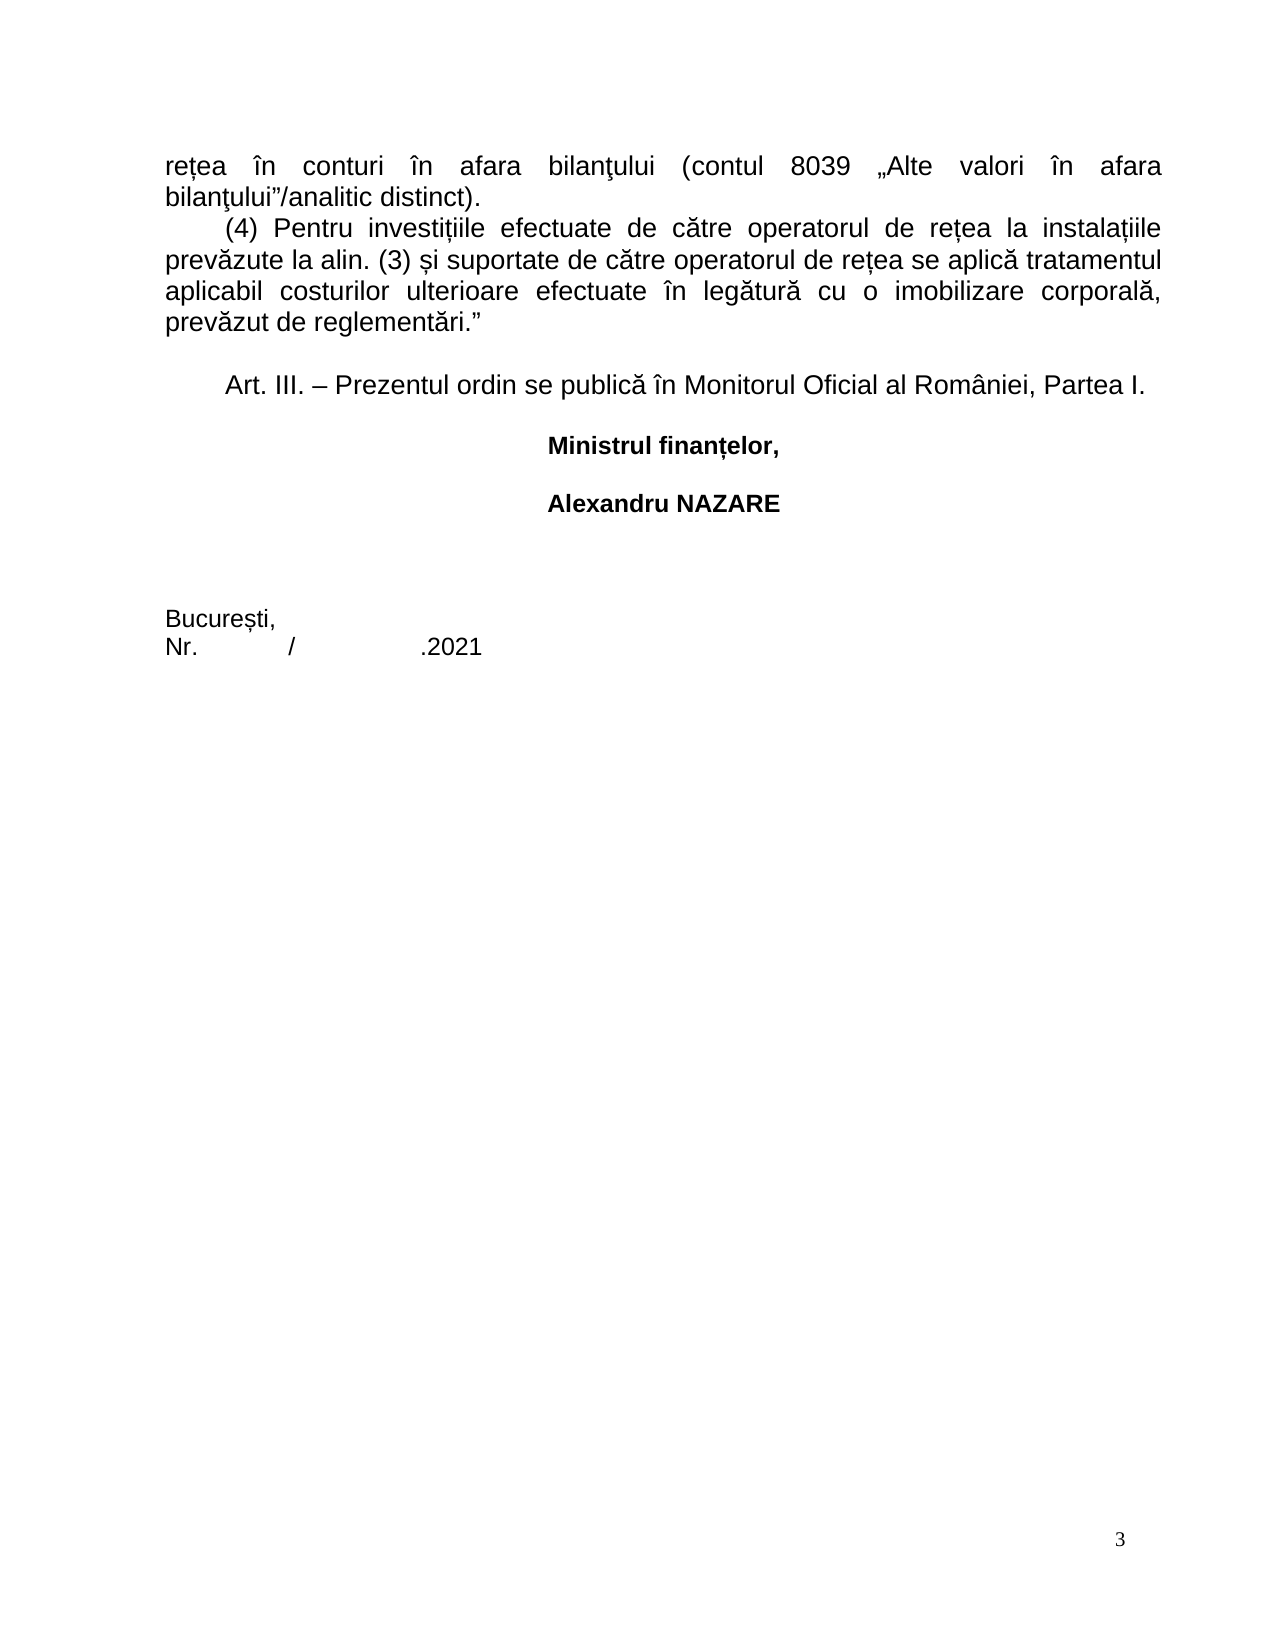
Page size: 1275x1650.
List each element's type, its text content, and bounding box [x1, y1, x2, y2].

text Nr. / .2021 [165, 632, 1162, 661]
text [165, 150, 1162, 212]
text Art. III. – Prezentul ordin se publică în Monitorul Oficial al României, Partea I. [165, 369, 1162, 400]
text (4) Pentru investițiile efectuate de către operatorul de rețea la instalațiile prevăzute la alin. (3) și suportate de către operatorul de rețea se aplică tratamentul aplicabil costurilor ulterioare efectuate în legătură cu o imobilizare corporală, prevăzut de reglementări.” [165, 212, 1162, 337]
text Alexandru NAZARE [165, 489, 1162, 517]
text Ministrul finanțelor, [165, 431, 1162, 460]
text București, [165, 604, 1162, 632]
